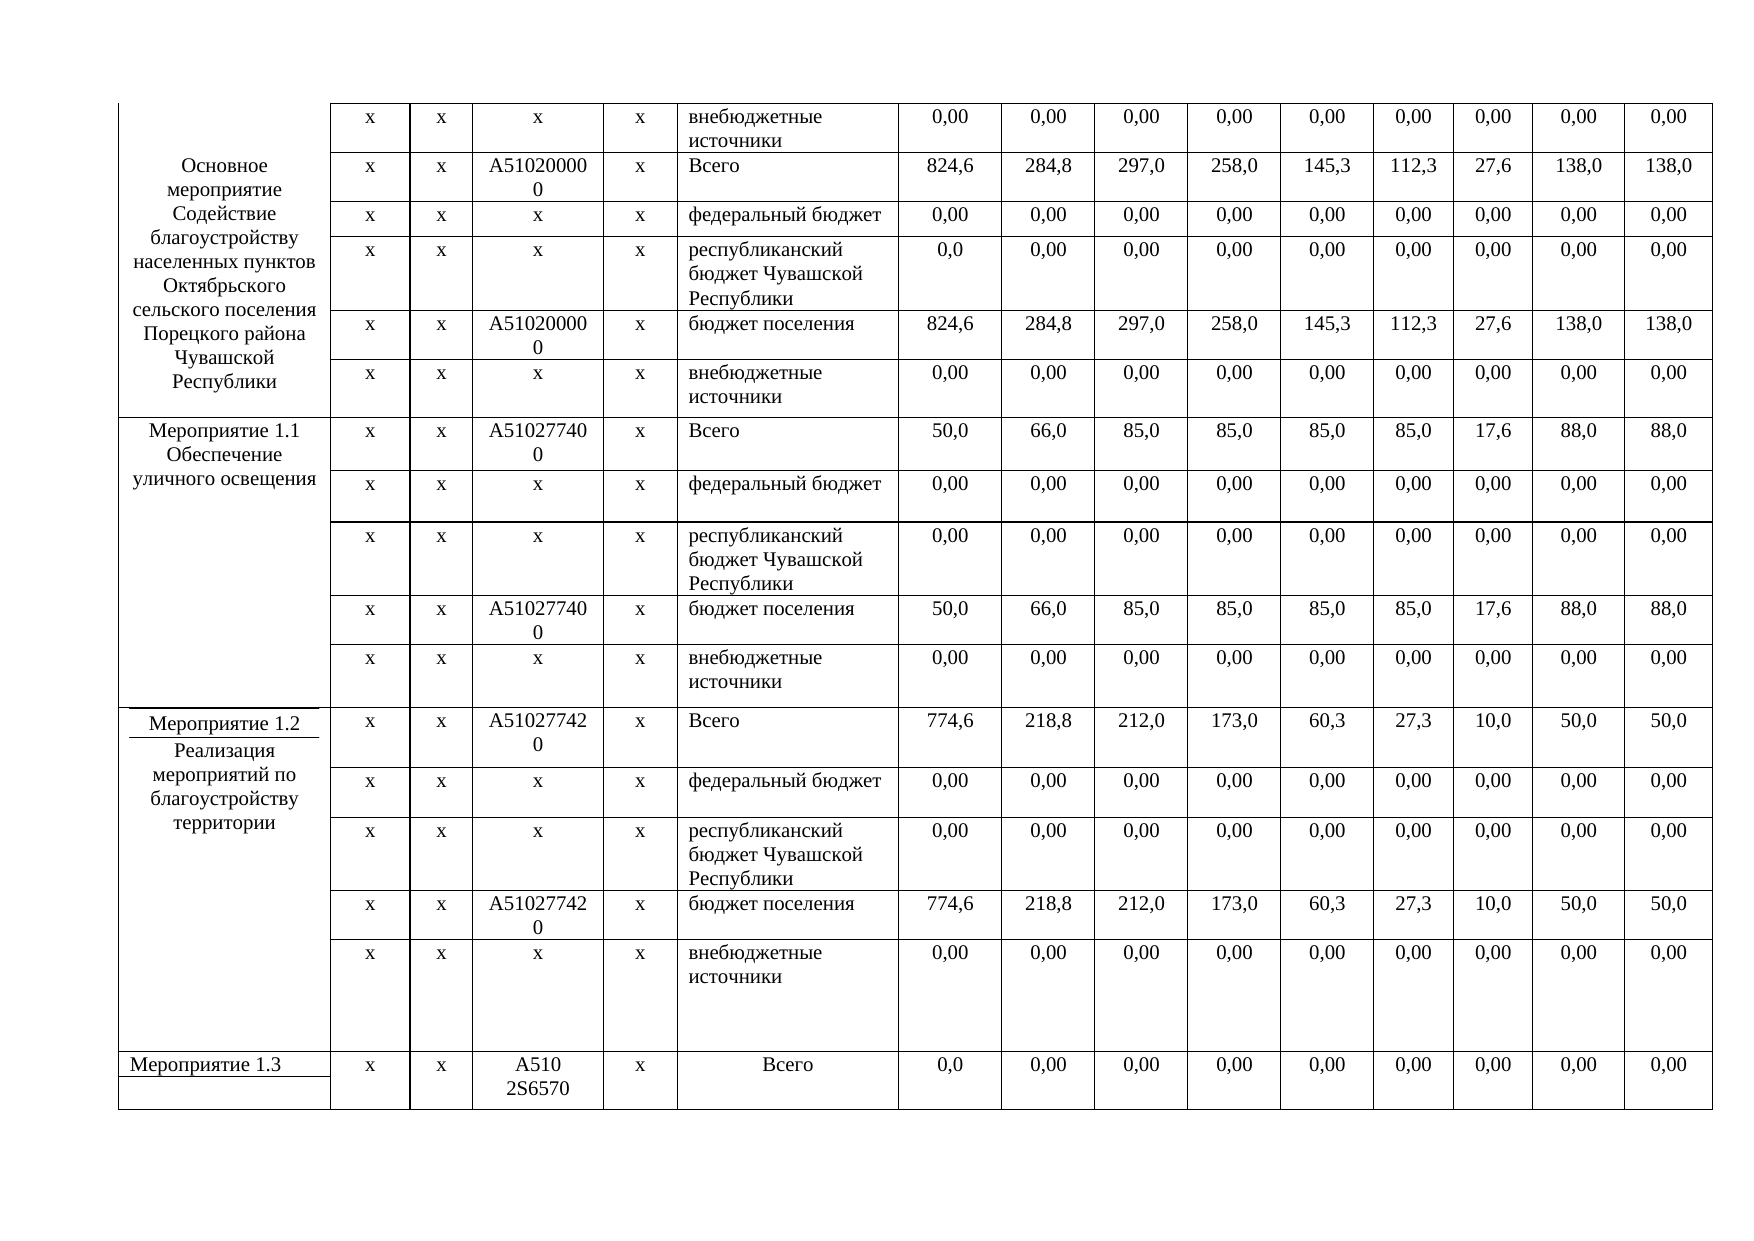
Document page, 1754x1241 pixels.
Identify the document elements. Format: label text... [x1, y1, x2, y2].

table_cell 0,00 [1374, 1052, 1453, 1109]
table_cell А510277400 [473, 596, 603, 644]
table_cell 60,3 [1281, 891, 1373, 939]
table_cell 258,0 [1188, 311, 1280, 359]
table_cell х [473, 471, 603, 521]
table_cell х [604, 202, 677, 236]
table_cell бюджет поселения [678, 311, 898, 359]
table_cell 0,00 [1533, 645, 1624, 707]
table_cell 0,00 [1625, 768, 1712, 817]
table_cell 0,00 [1002, 237, 1094, 309]
table_cell х [411, 768, 472, 817]
table_cell 112,3 [1374, 153, 1453, 201]
table_cell 50,0 [1533, 708, 1624, 767]
table_cell 138,0 [1625, 153, 1712, 201]
table_cell 85,0 [1095, 418, 1187, 470]
table_cell 0,00 [1454, 471, 1532, 521]
table_cell 0,00 [1188, 104, 1280, 152]
table_cell 0,00 [1002, 523, 1094, 595]
table_cell Всего [678, 153, 898, 201]
table_cell 0,00 [1533, 360, 1624, 417]
table_cell 0,00 [1625, 360, 1712, 417]
table_cell 0,00 [1095, 360, 1187, 417]
table_cell 0,00 [1281, 645, 1373, 707]
table_cell х [604, 104, 677, 152]
table_cell х [331, 645, 409, 707]
table_cell 0,00 [1374, 818, 1453, 890]
table_cell 0,0 [899, 237, 1001, 309]
table_cell 85,0 [1095, 596, 1187, 644]
table_cell 66,0 [1002, 418, 1094, 470]
table_cell 0,00 [1281, 523, 1373, 595]
table_cell х [473, 237, 603, 309]
table_cell х [473, 202, 603, 236]
table_cell 0,00 [1533, 768, 1624, 817]
table_cell 0,00 [1625, 237, 1712, 309]
table_cell 0,00 [1281, 940, 1373, 1051]
table_cell 0,00 [1533, 471, 1624, 521]
table_cell 0,00 [1625, 202, 1712, 236]
table_cell 824,6 [899, 311, 1001, 359]
table_cell 88,0 [1533, 418, 1624, 470]
table_cell х [411, 891, 472, 939]
table_cell 0,00 [1625, 523, 1712, 595]
table_cell 0,00 [1188, 1052, 1280, 1109]
table_cell внебюджетные источники [678, 940, 898, 1051]
table_cell 0,00 [1625, 104, 1712, 152]
table_cell 50,0 [1533, 891, 1624, 939]
table_cell 0,00 [1454, 768, 1532, 817]
table_cell 50,0 [1625, 891, 1712, 939]
table_cell 50,0 [899, 596, 1001, 644]
table_cell 0,00 [1625, 471, 1712, 521]
table_cell 0,00 [1281, 237, 1373, 309]
table_cell 0,00 [1374, 645, 1453, 707]
table_cell 0,00 [1002, 360, 1094, 417]
table_cell 212,0 [1095, 891, 1187, 939]
table_cell х [411, 360, 472, 417]
table_cell х [604, 1052, 677, 1109]
table_cell х [331, 360, 409, 417]
table_cell 774,6 [899, 891, 1001, 939]
table_cell х [604, 940, 677, 1051]
table_cell А510200000 [473, 311, 603, 359]
table_cell 10,0 [1454, 891, 1532, 939]
table_cell 0,00 [1095, 940, 1187, 1051]
table_cell 0,00 [1374, 940, 1453, 1051]
table_cell федеральный бюджет [678, 202, 898, 236]
table_cell х [411, 104, 472, 152]
table_cell х [331, 202, 409, 236]
table_cell х [604, 471, 677, 521]
table_cell 774,6 [899, 708, 1001, 767]
table_cell 0,00 [1374, 768, 1453, 817]
table_cell х [473, 645, 603, 707]
table_cell 88,0 [1625, 596, 1712, 644]
table_cell х [331, 1052, 409, 1109]
table_cell х [331, 311, 409, 359]
table_cell х [411, 708, 472, 767]
table_cell 0,00 [1454, 1052, 1532, 1109]
table_cell х [331, 596, 409, 644]
table_cell 0,00 [1533, 202, 1624, 236]
table_cell х [604, 768, 677, 817]
table_cell 0,00 [1095, 645, 1187, 707]
table_cell 0,00 [1188, 360, 1280, 417]
table_cell 0,00 [1188, 940, 1280, 1051]
table_cell 27,6 [1454, 311, 1532, 359]
table_cell 0,00 [1625, 645, 1712, 707]
table_cell 0,00 [1374, 237, 1453, 309]
table_cell 284,8 [1002, 311, 1094, 359]
table_cell 17,6 [1454, 596, 1532, 644]
table_cell бюджет поселения [678, 891, 898, 939]
table_cell федеральный бюджет [678, 471, 898, 521]
table_cell 0,00 [1533, 104, 1624, 152]
table_cell 88,0 [1533, 596, 1624, 644]
table_cell х [411, 1052, 472, 1109]
table_cell х [411, 523, 472, 595]
table_cell 0,00 [1095, 471, 1187, 521]
table_cell 218,8 [1002, 891, 1094, 939]
table_cell 138,0 [1533, 153, 1624, 201]
table_cell 0,00 [1095, 237, 1187, 309]
table_cell 0,00 [1281, 104, 1373, 152]
table_cell 0,00 [1002, 471, 1094, 521]
table_cell Всего [678, 418, 898, 470]
table_cell 284,8 [1002, 153, 1094, 201]
table_cell 0,00 [1454, 104, 1532, 152]
table_cell 0,00 [1454, 818, 1532, 890]
table_cell 0,00 [1002, 1052, 1094, 1109]
table_cell 824,6 [899, 153, 1001, 201]
table_cell 0,00 [1188, 768, 1280, 817]
table_cell внебюджетные источники [678, 360, 898, 417]
table_cell х [331, 708, 409, 767]
table_cell х [473, 523, 603, 595]
table_cell 0,00 [1002, 768, 1094, 817]
table_cell А510277420 [473, 708, 603, 767]
table_cell 0,00 [1188, 471, 1280, 521]
table_cell 0,00 [1625, 1052, 1712, 1109]
table_cell Всего [678, 708, 898, 767]
table_cell Мероприятие 1.2 Реализация мероприятий по благоустройству территории [119, 708, 330, 1051]
table_cell 10,0 [1454, 708, 1532, 767]
table_cell х [411, 418, 472, 470]
table_cell 0,00 [1533, 523, 1624, 595]
table_cell 0,00 [1281, 202, 1373, 236]
table_cell А510200000 [473, 153, 603, 201]
table_cell 173,0 [1188, 708, 1280, 767]
table_cell 0,00 [1454, 360, 1532, 417]
table_cell 0,00 [1533, 818, 1624, 890]
table_cell 0,00 [1281, 1052, 1373, 1109]
table_cell 85,0 [1281, 418, 1373, 470]
table_cell 0,00 [1533, 1052, 1624, 1109]
table_cell 50,0 [899, 418, 1001, 470]
table_cell 17,6 [1454, 418, 1532, 470]
table_cell 66,0 [1002, 596, 1094, 644]
table_cell 0,00 [899, 202, 1001, 236]
table_cell 0,00 [1188, 202, 1280, 236]
table_cell 0,00 [1002, 818, 1094, 890]
table_cell 0,00 [1374, 360, 1453, 417]
table_cell республиканский бюджет Чувашской Республики [678, 523, 898, 595]
table_cell 27,3 [1374, 708, 1453, 767]
table_cell 0,00 [1188, 523, 1280, 595]
table_cell внебюджетные источники [678, 104, 898, 152]
table_cell 0,00 [899, 940, 1001, 1051]
table_cell 85,0 [1188, 596, 1280, 644]
table_cell 173,0 [1188, 891, 1280, 939]
table_cell 0,00 [1281, 471, 1373, 521]
table_cell х [331, 104, 409, 152]
table_cell х [411, 237, 472, 309]
table_cell х [473, 104, 603, 152]
table_cell 0,00 [899, 768, 1001, 817]
table_cell 297,0 [1095, 311, 1187, 359]
table_cell х [411, 645, 472, 707]
table_cell 145,3 [1281, 311, 1373, 359]
table_cell 0,00 [1188, 645, 1280, 707]
table_cell 218,8 [1002, 708, 1094, 767]
table_cell 258,0 [1188, 153, 1280, 201]
table_cell х [473, 768, 603, 817]
table_cell 0,00 [1374, 104, 1453, 152]
table_cell 27,6 [1454, 153, 1532, 201]
table_cell 0,00 [899, 523, 1001, 595]
table_cell 212,0 [1095, 708, 1187, 767]
table_cell х [411, 471, 472, 521]
table_cell Всего [678, 1052, 898, 1109]
table_cell х [331, 418, 409, 470]
table_cell 85,0 [1374, 596, 1453, 644]
table_cell Мероприятие 1.1 Обеспечение уличного освещения [119, 418, 330, 707]
table_cell х [604, 153, 677, 201]
table_cell 0,00 [899, 645, 1001, 707]
table_cell 0,00 [1002, 645, 1094, 707]
table_cell А510277420 [473, 891, 603, 939]
table_cell 0,00 [1188, 237, 1280, 309]
table_cell х [331, 237, 409, 309]
table_cell 0,00 [1374, 523, 1453, 595]
table_cell х [331, 891, 409, 939]
table_cell х [473, 940, 603, 1051]
table_cell х [604, 523, 677, 595]
table_cell 0,00 [899, 104, 1001, 152]
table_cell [119, 1077, 330, 1109]
table_cell 0,00 [899, 360, 1001, 417]
table_cell 0,00 [1002, 940, 1094, 1051]
table_cell х [604, 891, 677, 939]
table_cell 85,0 [1281, 596, 1373, 644]
table_cell х [331, 523, 409, 595]
table_cell 0,00 [1454, 940, 1532, 1051]
table_cell 0,00 [1454, 645, 1532, 707]
table_cell 0,00 [1095, 1052, 1187, 1109]
table_cell х [411, 596, 472, 644]
table_cell х [604, 311, 677, 359]
table_cell х [604, 818, 677, 890]
table_cell 0,00 [1095, 818, 1187, 890]
table_cell 85,0 [1188, 418, 1280, 470]
table_cell х [331, 940, 409, 1051]
table_cell 60,3 [1281, 708, 1373, 767]
table_cell х [604, 418, 677, 470]
table_cell 0,00 [1002, 104, 1094, 152]
table_cell х [331, 153, 409, 201]
table_cell федеральный бюджет [678, 768, 898, 817]
table_cell х [604, 645, 677, 707]
table_cell Основное мероприятие Содействие благоустройству населенных пунктов Октябрьского сельского поселения Порецкого района Чувашской Республики [119, 152, 330, 417]
table_cell республиканский бюджет Чувашской Республики [678, 237, 898, 309]
table_cell 0,00 [1281, 768, 1373, 817]
table_cell 85,0 [1374, 418, 1453, 470]
table_cell 0,00 [1454, 237, 1532, 309]
table_cell х [411, 940, 472, 1051]
table_cell 0,00 [1095, 202, 1187, 236]
table_cell 88,0 [1625, 418, 1712, 470]
table_cell х [411, 153, 472, 201]
table_cell 0,00 [1095, 104, 1187, 152]
table_cell х [411, 202, 472, 236]
table_cell внебюджетные источники [678, 645, 898, 707]
table_cell 0,00 [1454, 523, 1532, 595]
table_cell А5102S6570 [473, 1052, 603, 1109]
table_cell республиканский бюджет Чувашской Республики [678, 818, 898, 890]
table_cell х [411, 311, 472, 359]
table_cell 0,00 [1625, 818, 1712, 890]
table_cell 0,00 [1374, 202, 1453, 236]
table_cell х [604, 708, 677, 767]
table_cell 0,00 [1281, 818, 1373, 890]
table_cell х [411, 818, 472, 890]
table_cell 0,00 [1002, 202, 1094, 236]
table_cell 0,00 [1281, 360, 1373, 417]
table_cell А510277400 [473, 418, 603, 470]
table_cell 50,0 [1625, 708, 1712, 767]
table_cell 0,00 [1625, 940, 1712, 1051]
table_cell х [604, 237, 677, 309]
table_cell бюджет поселения [678, 596, 898, 644]
table_cell 0,00 [1188, 818, 1280, 890]
table_cell 297,0 [1095, 153, 1187, 201]
table_cell 0,00 [899, 471, 1001, 521]
table_cell х [331, 768, 409, 817]
table_cell х [331, 818, 409, 890]
table_cell х [604, 596, 677, 644]
table_cell х [331, 471, 409, 521]
table_cell 112,3 [1374, 311, 1453, 359]
table_cell х [473, 360, 603, 417]
table_cell 0,00 [1533, 237, 1624, 309]
table_cell 0,00 [1095, 523, 1187, 595]
table_cell х [473, 818, 603, 890]
table_cell 0,0 [899, 1052, 1001, 1109]
table_cell 138,0 [1533, 311, 1624, 359]
table_cell 27,3 [1374, 891, 1453, 939]
table_cell 0,00 [1533, 940, 1624, 1051]
table_cell 0,00 [1454, 202, 1532, 236]
table_cell 138,0 [1625, 311, 1712, 359]
table_cell 145,3 [1281, 153, 1373, 201]
table_cell Мероприятие 1.3 [119, 1052, 330, 1076]
table_cell 0,00 [899, 818, 1001, 890]
table_cell х [604, 360, 677, 417]
table_cell 0,00 [1095, 768, 1187, 817]
table_cell 0,00 [1374, 471, 1453, 521]
